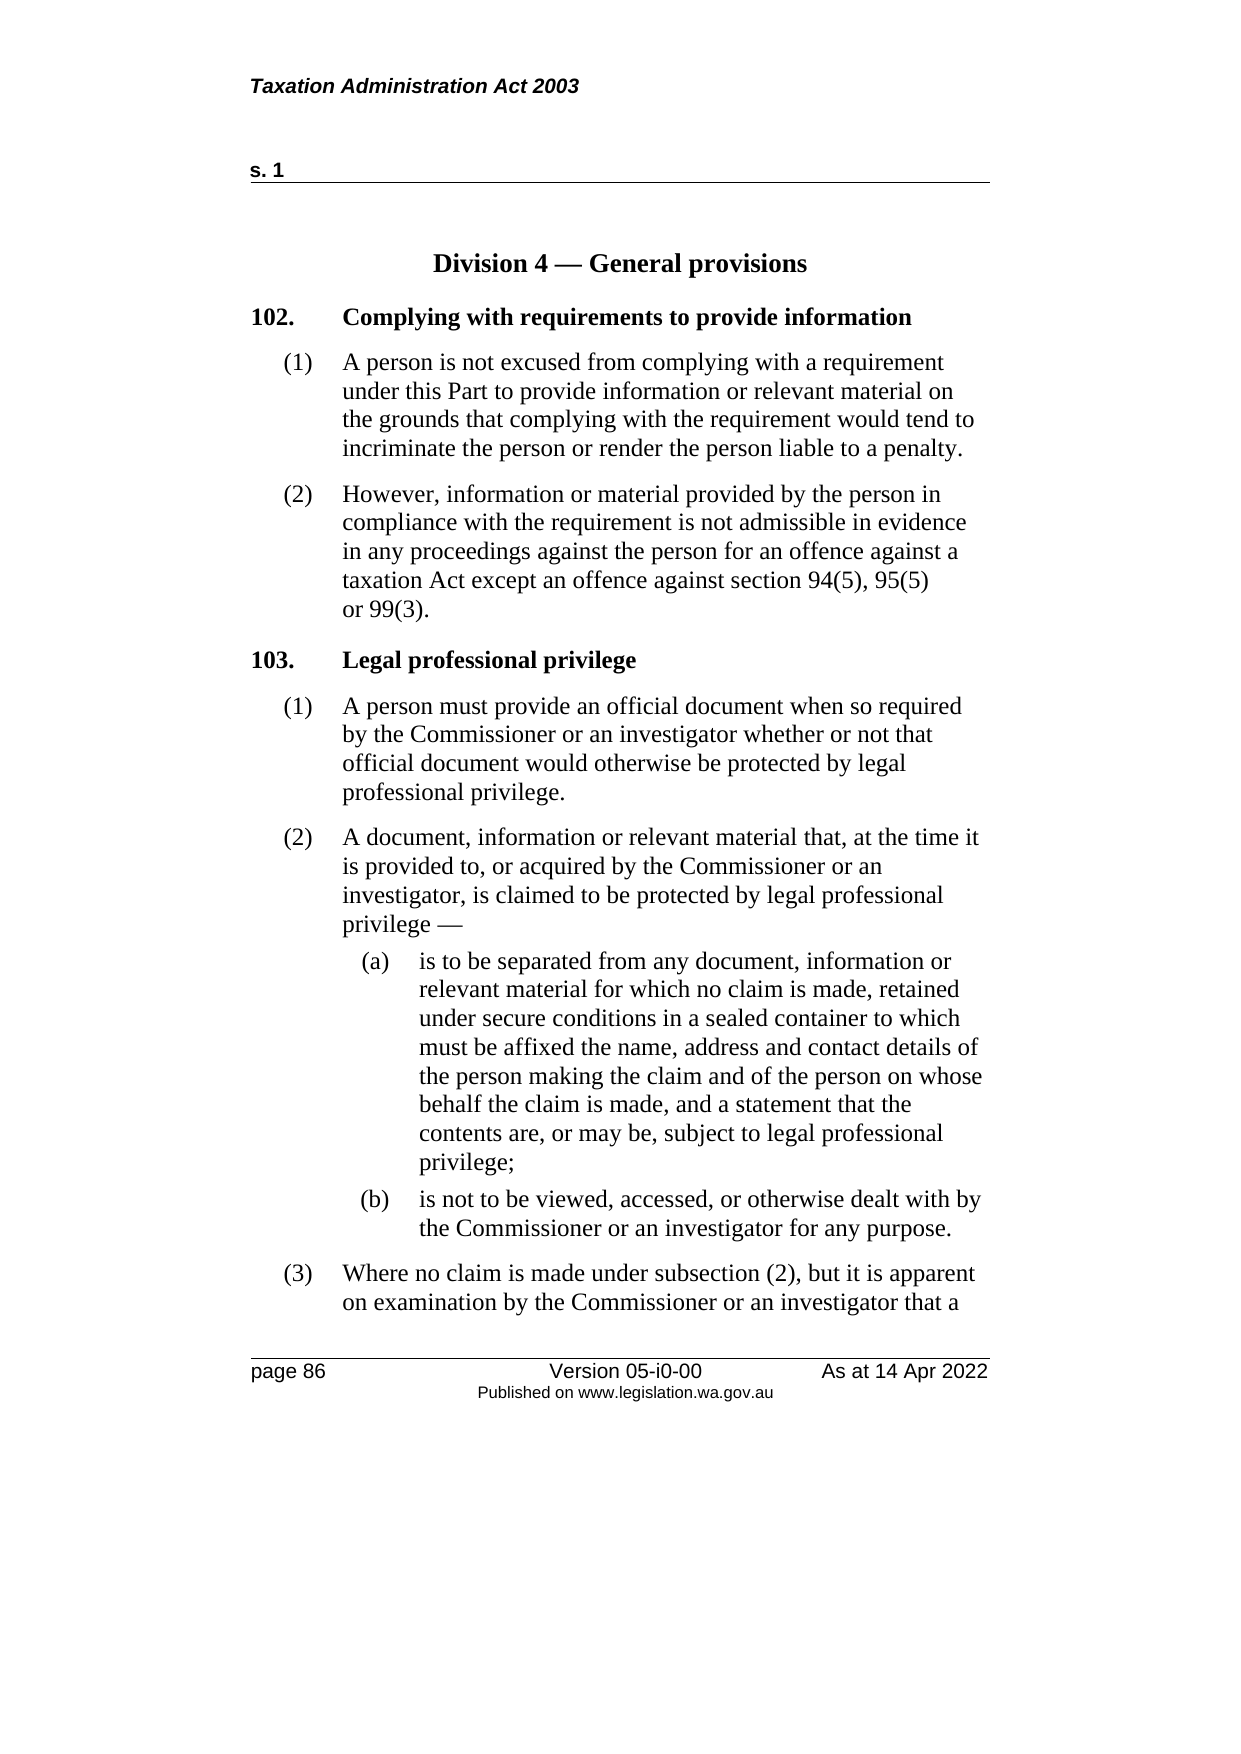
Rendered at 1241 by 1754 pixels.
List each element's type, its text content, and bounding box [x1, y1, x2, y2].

text (a) is to be separated from any document, information or relevant material for which no claim is made, retained under secure conditions in a sealed container to which must be affixed the name, address and contact details of the person making the claim and of the person on whose behalf the claim is made, and a statement that the contents are, or may be, subject to legal professional privilege; [251, 946, 990, 1176]
text (2) However, information or material provided by the person in compliance with the requirement is not admissible in evidence in any proceedings against the person for an offence against a taxation Act except an offence against section 94(5), 95(5) or 99(3). [251, 479, 990, 622]
text (b) is not to be viewed, accessed, or otherwise dealt with by the Commissioner or an investigator for any purpose. [251, 1184, 990, 1242]
text (2) A document, information or relevant material that, at the time it is provided to, or acquired by the Commissioner or an investigator, is claimed to be protected by legal professional privilege — [251, 822, 990, 937]
text (1) A person is not excused from complying with a requirement under this Part to provide information or relevant material on the grounds that complying with the requirement would tend to incriminate the person or render the person liable to a penalty. [251, 347, 990, 462]
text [251, 1258, 990, 1316]
text (1) A person must provide an official document when so required by the Commissioner or an investigator whether or not that official document would otherwise be protected by legal professional privilege. [251, 691, 990, 806]
subtitle 102. Complying with requirements to provide information [251, 302, 990, 330]
subtitle Division 4 — General provisions [251, 247, 990, 279]
subtitle 103. Legal professional privilege [251, 645, 990, 674]
